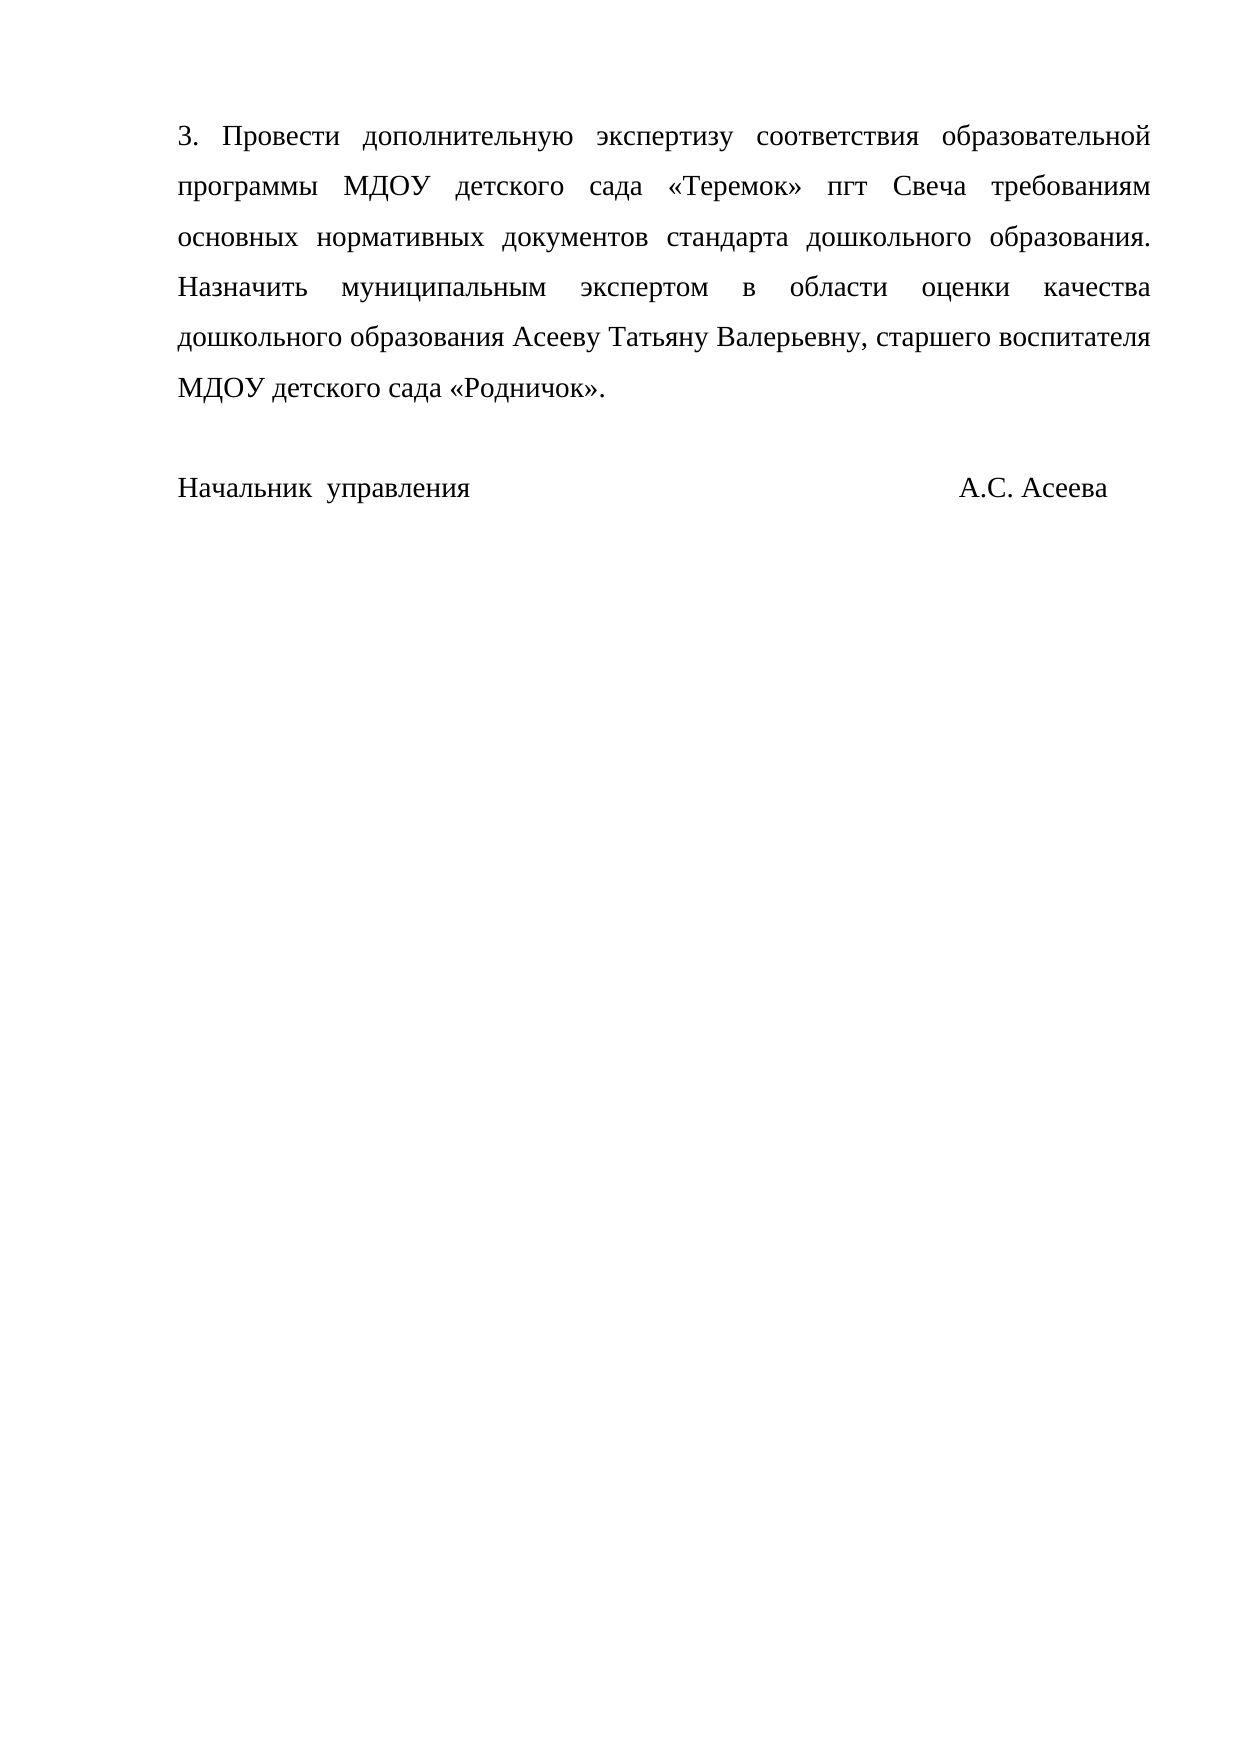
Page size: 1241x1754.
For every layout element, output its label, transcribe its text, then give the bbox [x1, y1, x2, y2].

text 3. Провести дополнительную экспертизу соответствия образовательной программы МДОУ детского сада «Теремок» пгт Свеча требованиям основных нормативных документов стандарта дошкольного образования. Назначить муниципальным экспертом в области оценки качества дошкольного образования Асееву Татьяну Валерьевну, старшего воспитателя МДОУ детского сада «Родничок». [177, 118, 1152, 403]
text Начальник управления А.С. Асеева [177, 470, 1152, 504]
